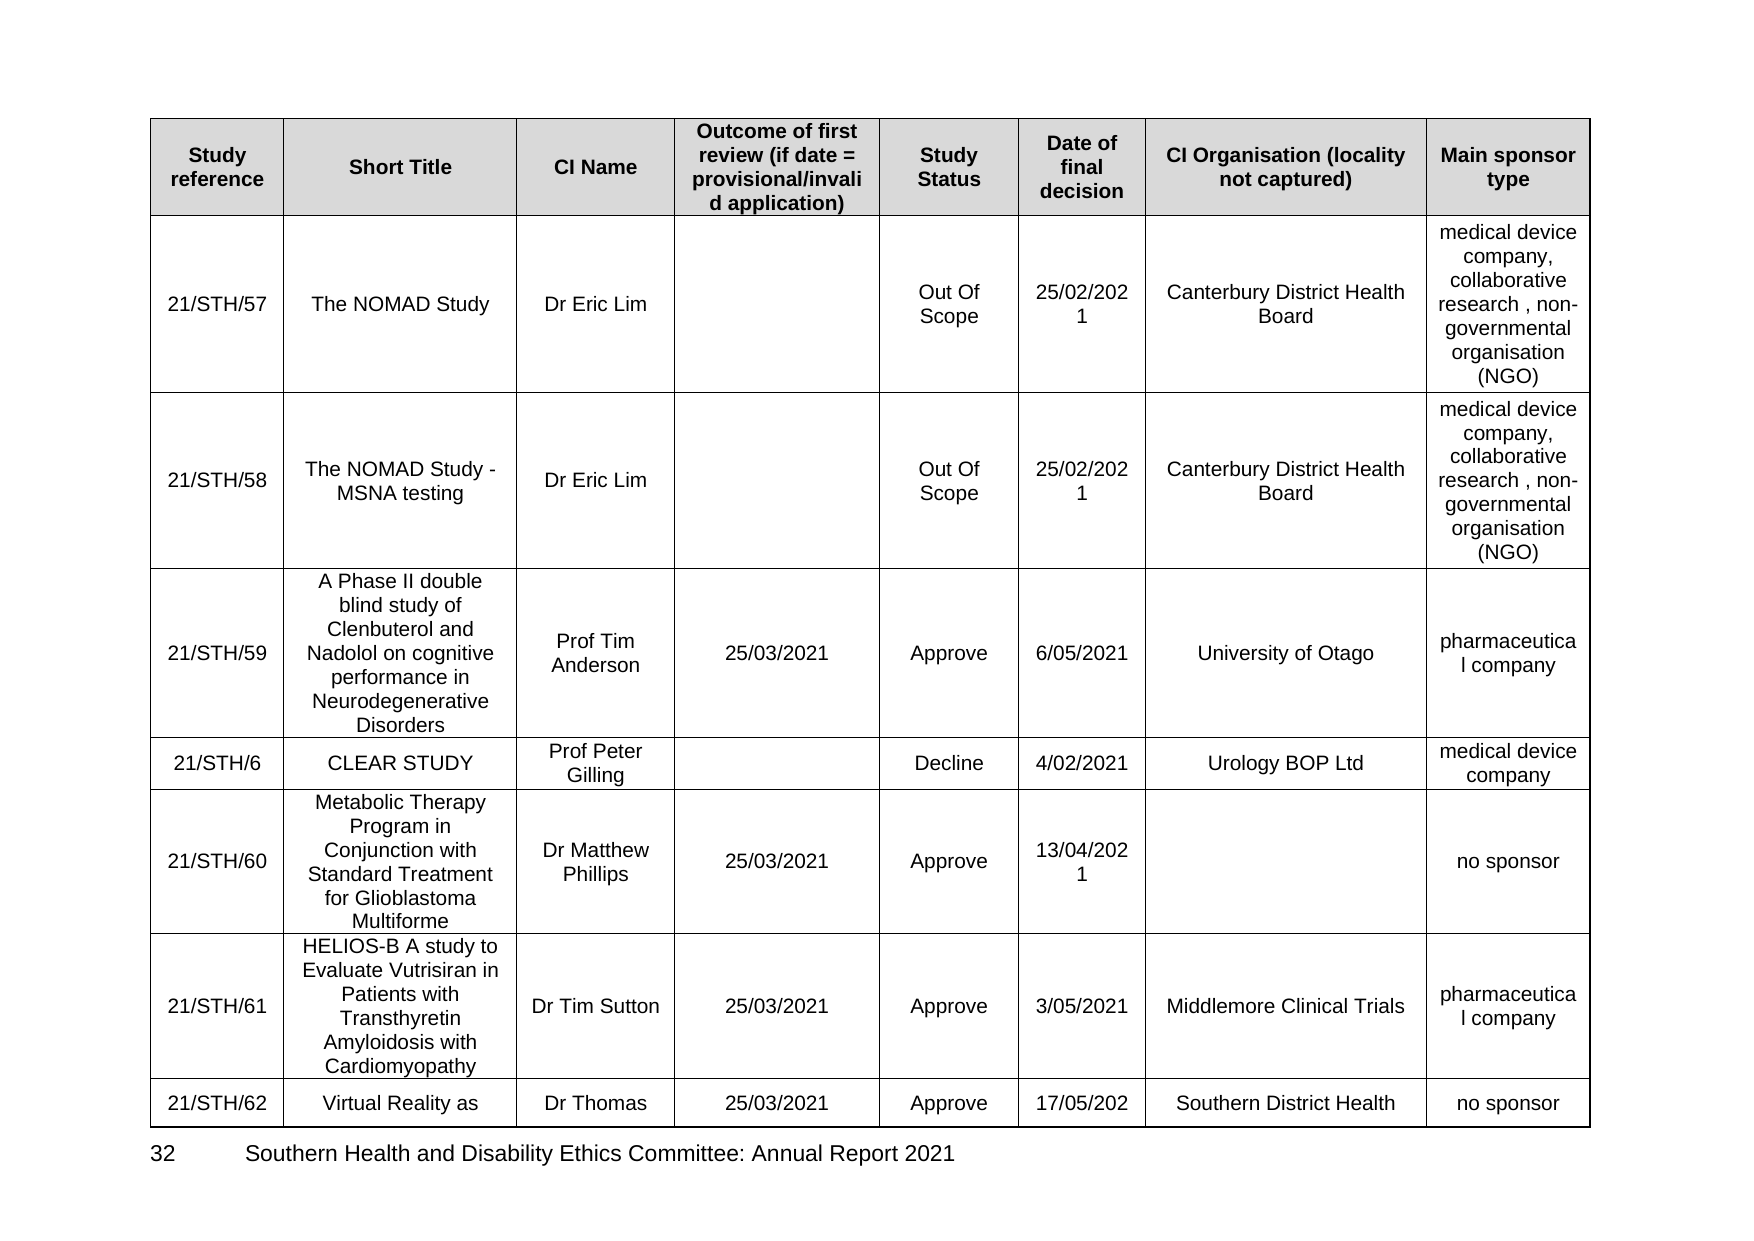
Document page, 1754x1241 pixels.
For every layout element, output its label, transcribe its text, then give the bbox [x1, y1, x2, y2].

table_cell Prof Tim Anderson [517, 569, 674, 737]
table_cell Canterbury District Health Board [1146, 393, 1426, 568]
table_cell 25/03/2021 [675, 934, 879, 1078]
table_cell 21/STH/6 [151, 738, 283, 788]
table_cell Decline [880, 738, 1018, 788]
table_cell 25/03/2021 [675, 1079, 879, 1126]
table_cell Canterbury District Health Board [1146, 216, 1426, 392]
table_cell Prof Peter Gilling [517, 738, 674, 788]
table_cell Dr Eric Lim [517, 216, 674, 392]
table_cell Dr Eric Lim [517, 393, 674, 568]
table_cell pharmaceutical company [1427, 569, 1589, 737]
table_header Study reference [151, 119, 283, 215]
table_cell [675, 216, 879, 392]
table_cell 25/02/2021 [1019, 393, 1145, 568]
table_header Date of final decision [1019, 119, 1145, 215]
table_header Outcome of first review (if date = provisional/invalid application) [675, 119, 879, 215]
table_cell 25/02/2021 [1019, 216, 1145, 392]
table_header Main sponsor type [1427, 119, 1589, 215]
table_cell medical device company [1427, 738, 1589, 788]
table_cell 17/05/2021 [1019, 1079, 1145, 1126]
table_header Short Title [284, 119, 516, 215]
table_cell CLEAR STUDY [284, 738, 516, 788]
table_cell The NOMAD Study [284, 216, 516, 392]
table_header CI Name [517, 119, 674, 215]
table_cell 21/STH/59 [151, 569, 283, 737]
table_cell 21/STH/60 [151, 790, 283, 933]
table_cell 25/03/2021 [675, 569, 879, 737]
table_cell Metabolic Therapy Program in Conjunction with Standard Treatment for Glioblastoma Multiforme [284, 790, 516, 933]
table_header Study Status [880, 119, 1018, 215]
table_cell The NOMAD Study - MSNA testing [284, 393, 516, 568]
table_cell Approve [880, 934, 1018, 1078]
table_cell 3/05/2021 [1019, 934, 1145, 1078]
table_cell Dr Tim Sutton [517, 934, 674, 1078]
table_cell 6/05/2021 [1019, 569, 1145, 737]
table_cell Southern District Health Board [1146, 1079, 1426, 1126]
table_cell 21/STH/57 [151, 216, 283, 392]
table_cell Approve [880, 790, 1018, 933]
table_cell Approve [880, 569, 1018, 737]
table_cell Out Of Scope [880, 216, 1018, 392]
table_cell Dr Matthew Phillips [517, 790, 674, 933]
table_cell [1146, 790, 1426, 933]
table_cell 21/STH/61 [151, 934, 283, 1078]
table_cell no sponsor [1427, 1079, 1589, 1126]
table_cell 25/03/2021 [675, 790, 879, 933]
table_cell [675, 738, 879, 788]
table_cell University of Otago [1146, 569, 1426, 737]
table_cell Dr Thomas Clarkson [517, 1079, 674, 1126]
table_cell 21/STH/58 [151, 393, 283, 568]
table_cell medical device company, collaborative research , non-governmental organisation (NGO) [1427, 216, 1589, 392]
table_cell 13/04/2021 [1019, 790, 1145, 933]
table_cell pharmaceutical company [1427, 934, 1589, 1078]
table_cell medical device company, collaborative research , non-governmental organisation (NGO) [1427, 393, 1589, 568]
table_header CI Organisation (locality not captured) [1146, 119, 1426, 215]
table_cell 21/STH/62 [151, 1079, 283, 1126]
table_cell Approve [880, 1079, 1018, 1126]
table_cell 4/02/2021 [1019, 738, 1145, 788]
table_cell HELIOS-B A study to Evaluate Vutrisiran in Patients with Transthyretin Amyloidosis with Cardiomyopathy [284, 934, 516, 1078]
table_cell A Phase II double blind study of Clenbuterol and Nadolol on cognitive performance in Neurodegenerative Disorders [284, 569, 516, 737]
table_cell Virtual Reality as analgesia for Cystoscopy [284, 1079, 516, 1126]
table_cell Middlemore Clinical Trials [1146, 934, 1426, 1078]
table_cell no sponsor [1427, 790, 1589, 933]
table_cell [675, 393, 879, 568]
table_cell Urology BOP Ltd [1146, 738, 1426, 788]
table_cell Out Of Scope [880, 393, 1018, 568]
